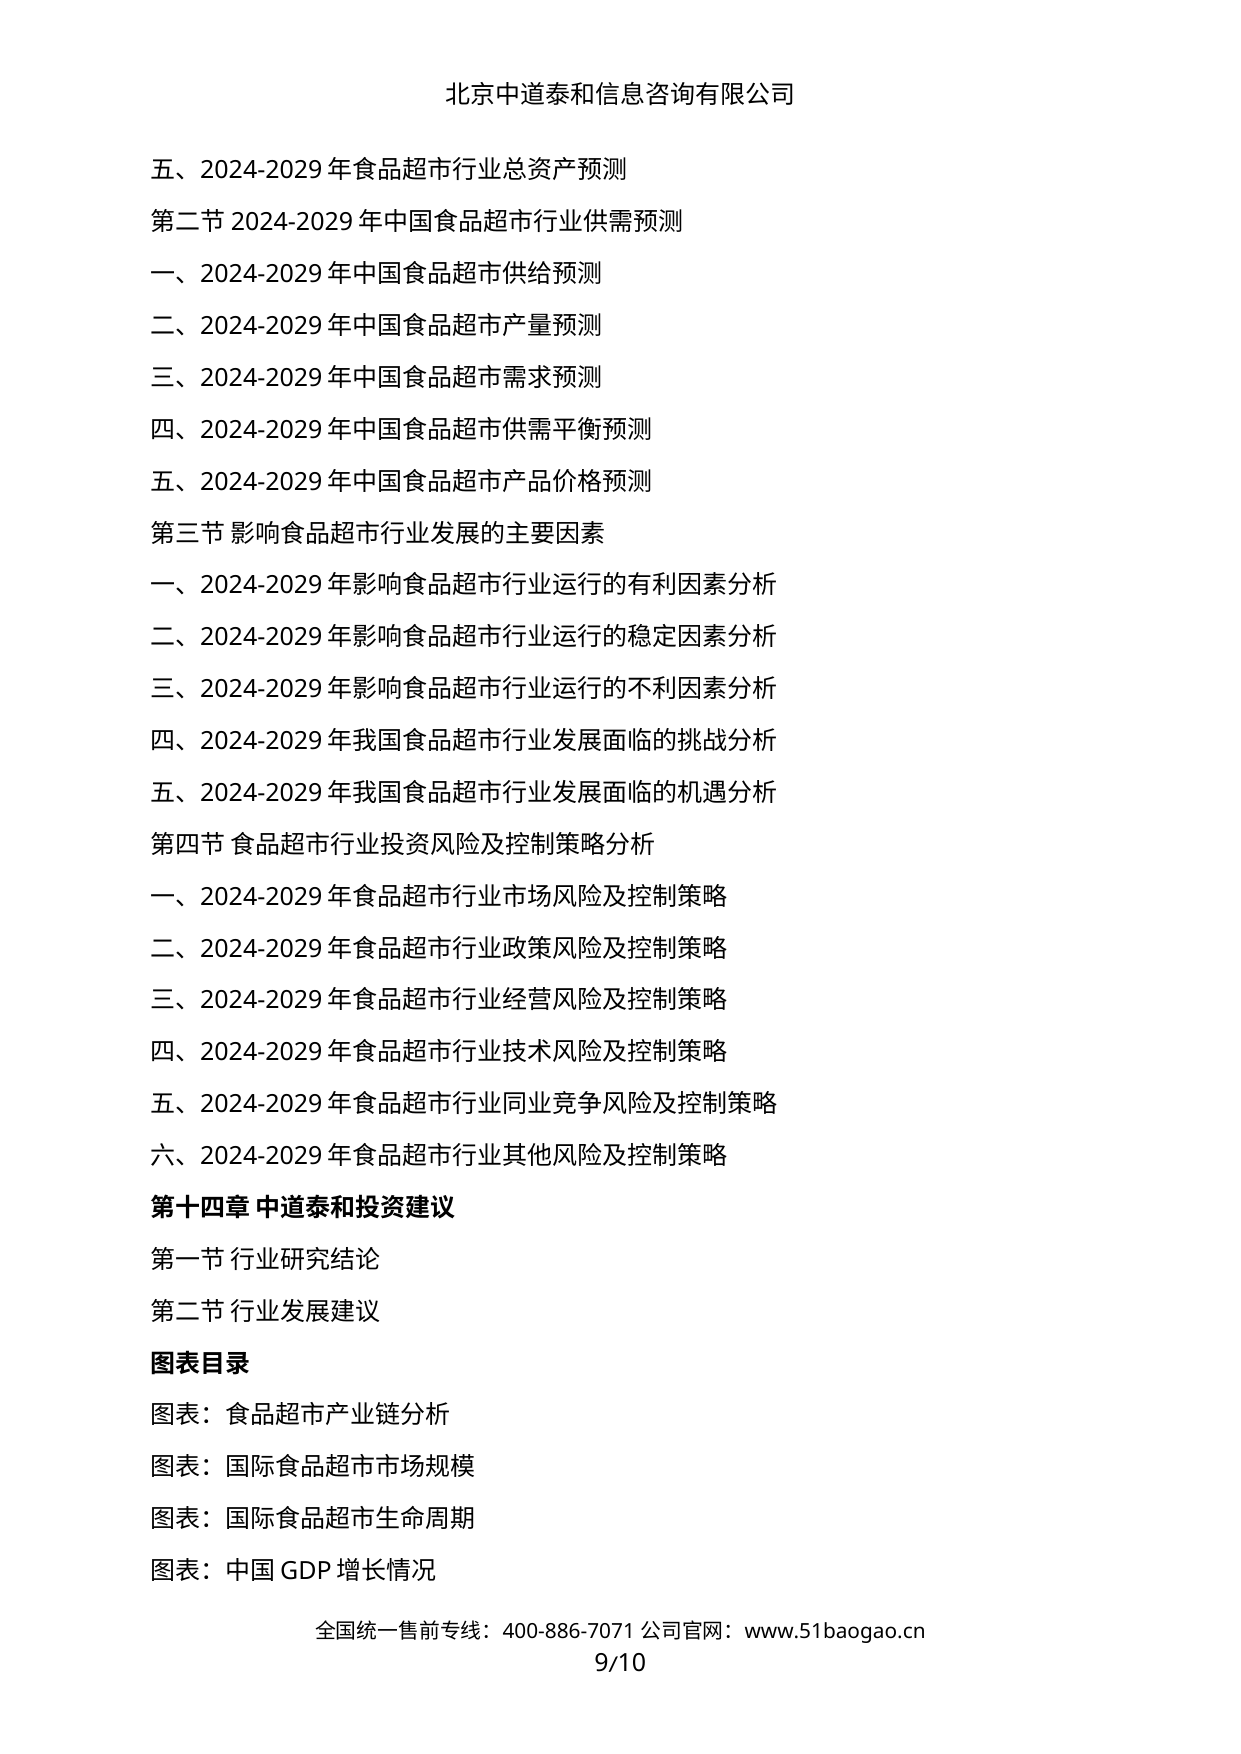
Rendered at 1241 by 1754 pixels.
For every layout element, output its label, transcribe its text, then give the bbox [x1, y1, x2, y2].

text 四、2024-2029年我国食品超市行业发展面临的挑战分析 [150, 721, 1090, 757]
text 三、2024-2029年影响食品超市行业运行的不利因素分析 [150, 669, 1090, 705]
text 四、2024-2029年中国食品超市供需平衡预测 [150, 409, 1090, 446]
text 图表：中国GDP增长情况 [150, 1551, 1090, 1587]
text 五、2024-2029年食品超市行业同业竞争风险及控制策略 [150, 1084, 1090, 1120]
text 一、2024-2029年中国食品超市供给预测 [150, 254, 1090, 290]
text 五、2024-2029年我国食品超市行业发展面临的机遇分析 [150, 772, 1090, 809]
text 第三节 影响食品超市行业发展的主要因素 [150, 513, 1090, 549]
text 图表：食品超市产业链分析 [150, 1395, 1090, 1431]
text 四、2024-2029年食品超市行业技术风险及控制策略 [150, 1032, 1090, 1068]
text 一、2024-2029年食品超市行业市场风险及控制策略 [150, 876, 1090, 912]
text 图表：国际食品超市生命周期 [150, 1499, 1090, 1535]
text 五、2024-2029年食品超市行业总资产预测 [150, 150, 1090, 186]
text 二、2024-2029年食品超市行业政策风险及控制策略 [150, 928, 1090, 964]
text 第四节 食品超市行业投资风险及控制策略分析 [150, 824, 1090, 861]
text 三、2024-2029年中国食品超市需求预测 [150, 357, 1090, 394]
text 二、2024-2029年影响食品超市行业运行的稳定因素分析 [150, 617, 1090, 653]
text 五、2024-2029年中国食品超市产品价格预测 [150, 461, 1090, 497]
text 图表：国际食品超市市场规模 [150, 1447, 1090, 1483]
text 图表目录 [150, 1343, 1090, 1379]
text 第一节 行业研究结论 [150, 1239, 1090, 1276]
text 一、2024-2029年影响食品超市行业运行的有利因素分析 [150, 565, 1090, 601]
text 三、2024-2029年食品超市行业经营风险及控制策略 [150, 980, 1090, 1016]
text 第二节 行业发展建议 [150, 1291, 1090, 1327]
text 二、2024-2029年中国食品超市产量预测 [150, 306, 1090, 342]
text 第十四章 中道泰和投资建议 [150, 1187, 1090, 1224]
text 六、2024-2029年食品超市行业其他风险及控制策略 [150, 1136, 1090, 1172]
text 第二节 2024-2029年中国食品超市行业供需预测 [150, 202, 1090, 238]
